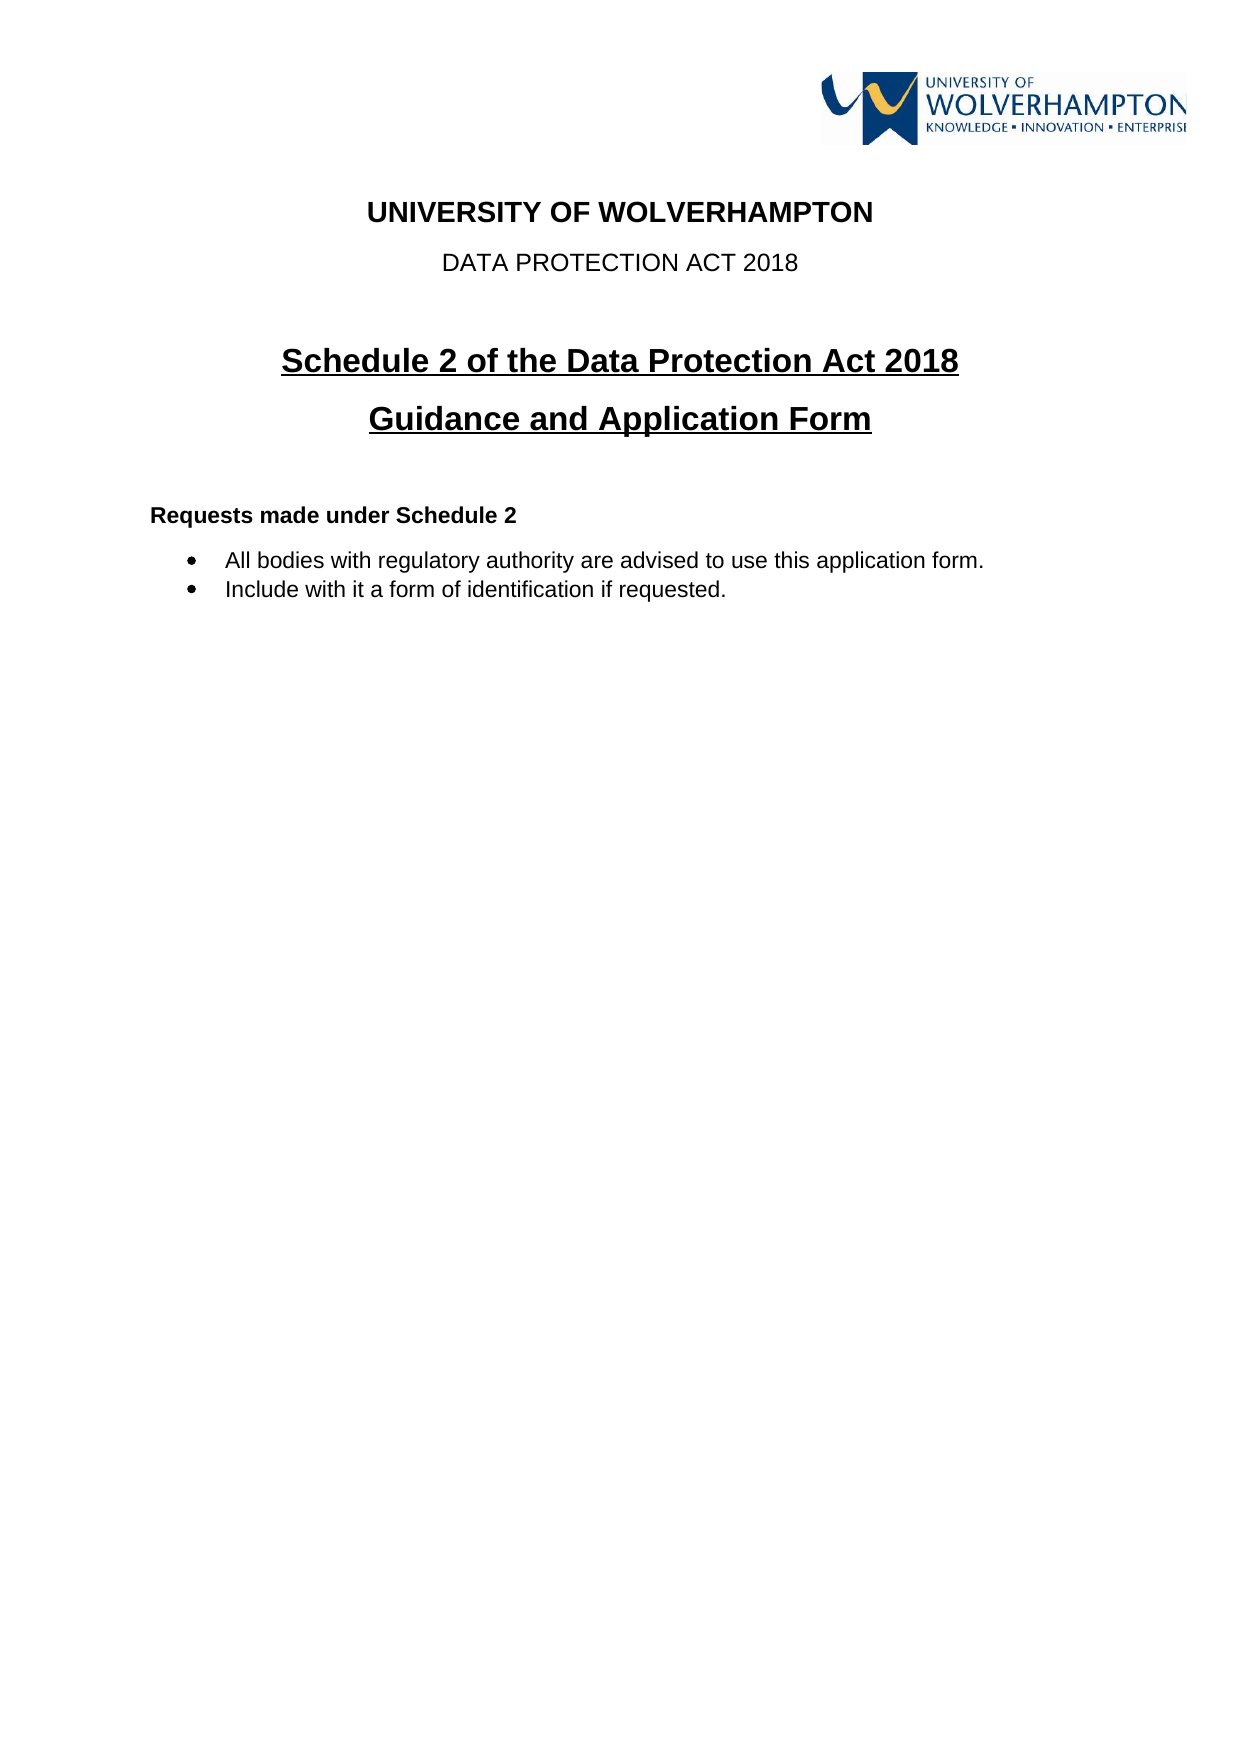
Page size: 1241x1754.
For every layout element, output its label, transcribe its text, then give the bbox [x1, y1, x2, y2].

text Schedule 2 of the Data Protection Act 2018 [150, 341, 1090, 379]
text Guidance and Application Form [150, 399, 1090, 437]
text UNIVERSITY OF WOLVERHAMPTON [150, 195, 1090, 229]
text Requests made under Schedule 2 [150, 502, 1090, 528]
list Include with it a form of identification if requested. [187, 576, 1090, 602]
list All bodies with regulatory authority are advised to use this application form. [187, 547, 1090, 573]
picture [820, 72, 1186, 145]
text DATA PROTECTION ACT 2018 [150, 248, 1090, 277]
